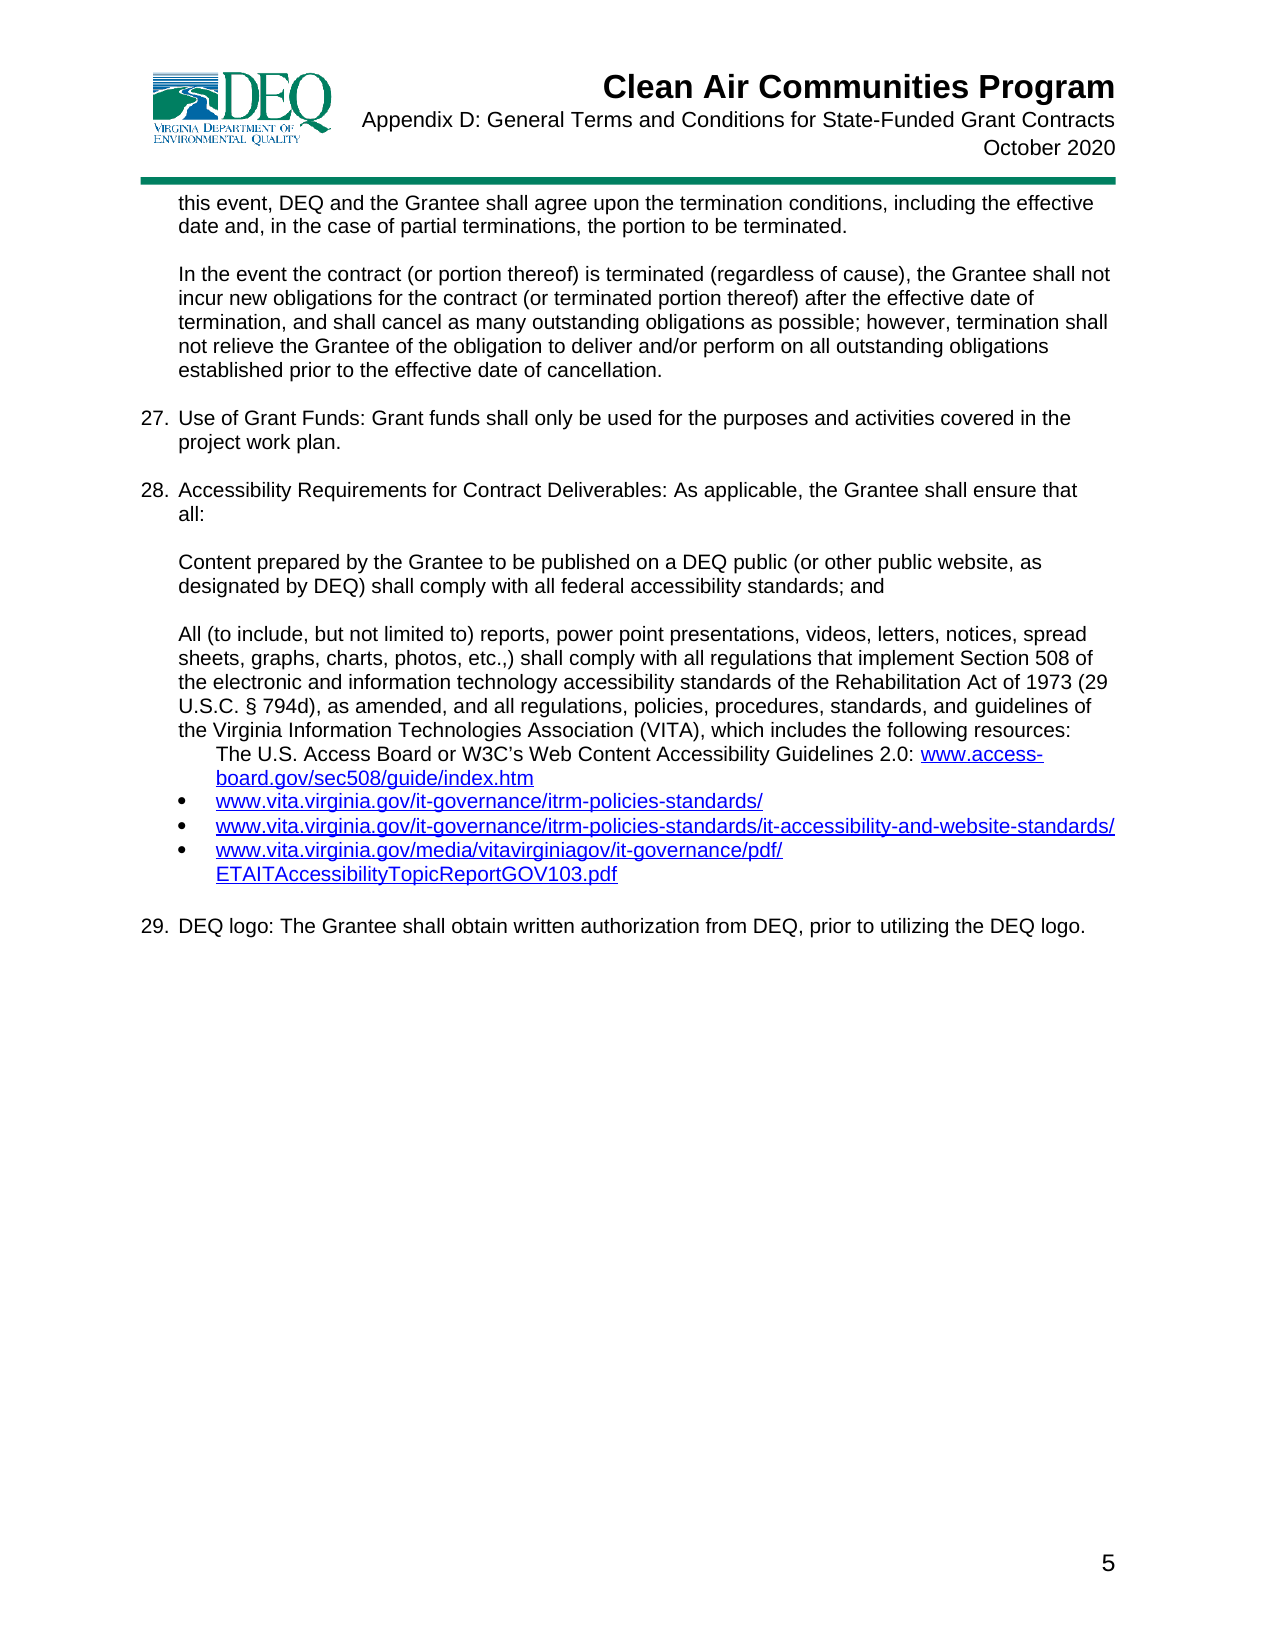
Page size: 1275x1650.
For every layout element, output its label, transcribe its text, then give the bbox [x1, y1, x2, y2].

list The U.S. Access Board or W3C’s Web Content Accessibility Guidelines 2.0: www.access-board.gov/sec508/guide/index.htm [216, 741, 1116, 789]
list www.vita.virginia.gov/media/vitavirginiagov/it-governance/pdf/ETAITAccessibilityTopicReportGOV103.pdf [178, 837, 1116, 886]
text Content prepared by the Grantee to be published on a DEQ public (or other public website, as designated by DEQ) shall comply with all federal accessibility standards; and [178, 550, 1116, 598]
list www.vita.virginia.gov/it-governance/itrm-policies-standards/ [178, 789, 1116, 813]
picture [150, 64, 339, 153]
list DEQ logo: The Grantee shall obtain written authorization from DEQ, prior to utilizing the DEQ logo. [141, 914, 1116, 938]
text All (to include, but not limited to) reports, power point presentations, videos, letters, notices, spread sheets, graphs, charts, photos, etc.,) shall comply with all regulations that implement Section 508 of the electronic and information technology accessibility standards of the Rehabilitation Act of 1973 (29 U.S.C. § 794d), as amended, and all regulations, policies, procedures, standards, and guidelines of the Virginia Information Technologies Association (VITA), which includes the following resources: [178, 622, 1116, 741]
list Use of Grant Funds: Grant funds shall only be used for the purposes and activities covered in the project work plan. [141, 406, 1116, 454]
text In the event the contract (or portion thereof) is terminated (regardless of cause), the Grantee shall not incur new obligations for the contract (or terminated portion thereof) after the effective date of termination, and shall cancel as many outstanding obligations as possible; however, termination shall not relieve the Grantee of the obligation to deliver and/or perform on all outstanding obligations established prior to the effective date of cancellation. [178, 262, 1116, 382]
list Accessibility Requirements for Contract Deliverables: As applicable, the Grantee shall ensure that all: [141, 478, 1116, 526]
list www.vita.virginia.gov/it-governance/itrm-policies-standards/it-accessibility-and-website-standards/ [178, 813, 1116, 837]
